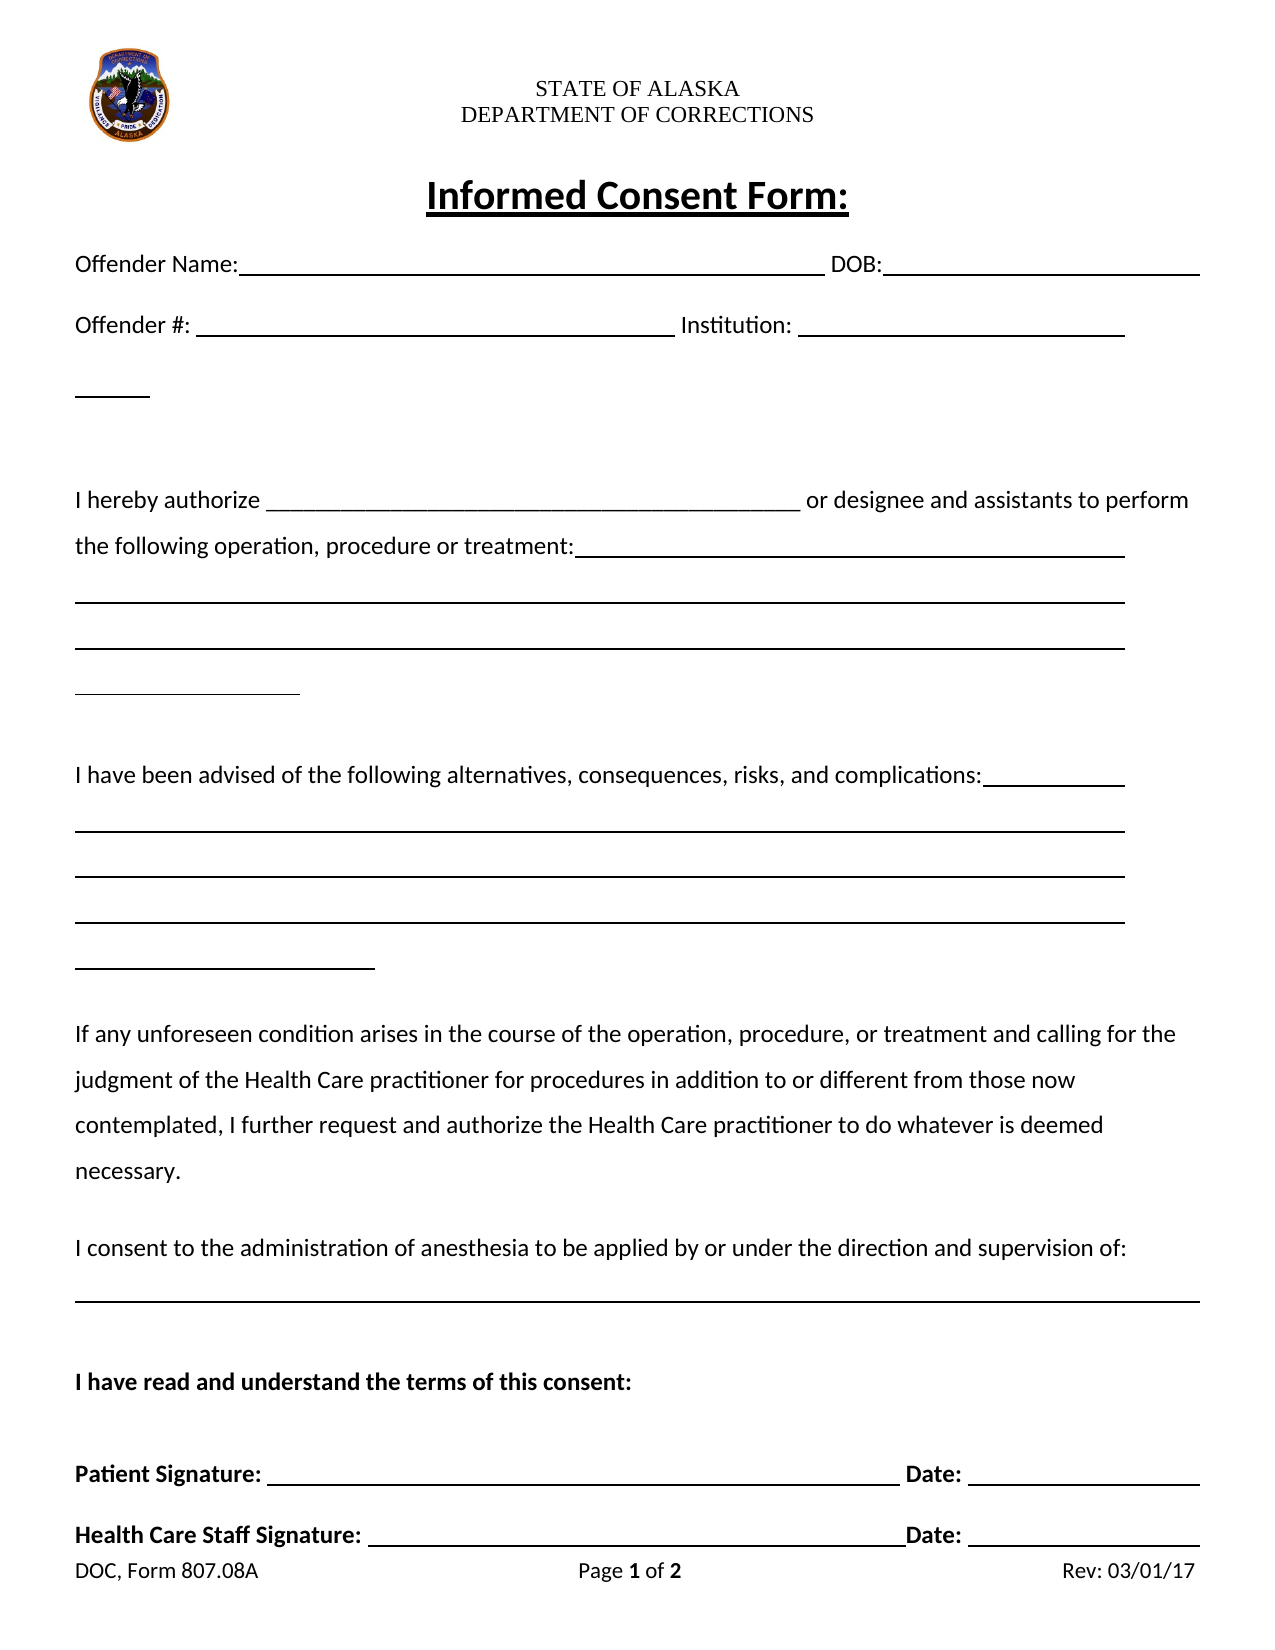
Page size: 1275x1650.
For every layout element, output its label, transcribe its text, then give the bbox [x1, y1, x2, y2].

text Patient Signature: Date: [75, 1458, 1200, 1488]
text I hereby authorize ___________________________________________ or designee and assistants to perform the following operation, procedure or treatment: [75, 485, 1200, 698]
text I consent to the administration of anesthesia to be applied by or under the direction and supervision of: [75, 1232, 1200, 1262]
text Offender #: Institution: [75, 309, 1200, 457]
text Informed Consent Form: [75, 169, 1200, 219]
text I have been advised of the following alternatives, consequences, risks, and complications: [75, 759, 1200, 972]
text Health Care Staff Signature: Date: [75, 1519, 1200, 1549]
picture [87, 46, 171, 144]
text If any unforeseen condition arises in the course of the operation, procedure, or treatment and calling for the judgment of the Health Care practitioner for procedures in addition to or different from those now contemplated, I further request and authorize the Health Care practitioner to do whatever is deemed necessary. [75, 1018, 1200, 1186]
text I have read and understand the terms of this consent: [75, 1366, 1200, 1397]
text Offender Name: DOB: [75, 248, 1200, 278]
